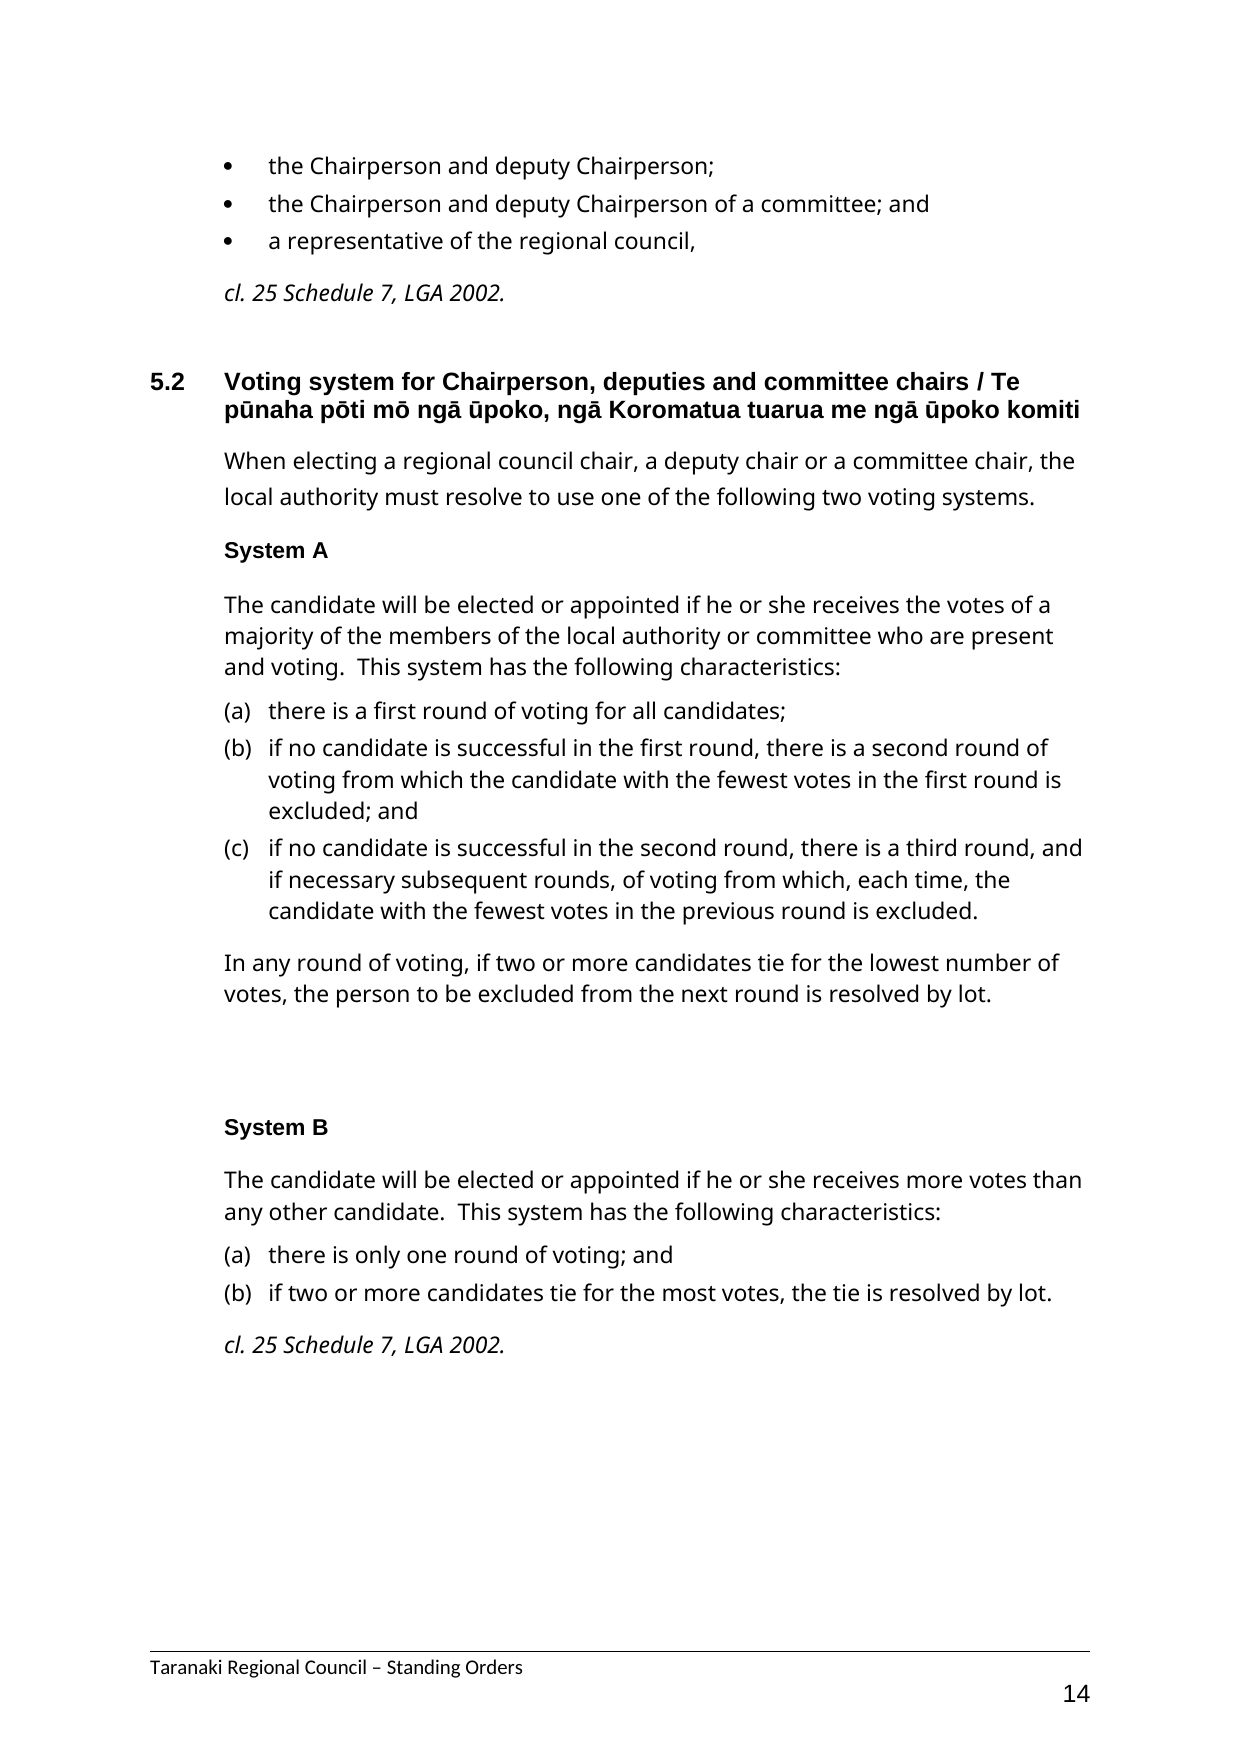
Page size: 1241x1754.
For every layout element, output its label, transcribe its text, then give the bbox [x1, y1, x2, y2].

list there is a first round of voting for all candidates; [224, 695, 1090, 726]
list if no candidate is successful in the second round, there is a third round, and if necessary subsequent rounds, of voting from which, each time, the candidate with the fewest votes in the previous round is excluded. [224, 832, 1090, 926]
list there is only one round of voting; and [224, 1239, 1090, 1271]
text System B [224, 1113, 1090, 1140]
list a representative of the regional council, [224, 225, 1090, 256]
text In any round of voting, if two or more candidates tie for the lowest number of votes, the person to be excluded from the next round is resolved by lot. [224, 947, 1090, 1009]
text The candidate will be elected or appointed if he or she receives more votes than any other candidate. This system has the following characteristics: [224, 1164, 1090, 1227]
subtitle Voting system for Chairperson, deputies and committee chairs / Te pūnaha pōti mō ngā ūpoko, ngā Koromatua tuarua me ngā ūpoko komiti [150, 366, 1090, 424]
text cl. 25 Schedule 7, LGA 2002. [224, 277, 1090, 341]
list if no candidate is successful in the first round, there is a second round of voting from which the candidate with the fewest votes in the first round is excluded; and [224, 732, 1090, 826]
list the Chairperson and deputy Chairperson of a committee; and [224, 187, 1090, 219]
list the Chairperson and deputy Chairperson; [224, 150, 1090, 181]
list if two or more candidates tie for the most votes, the tie is resolved by lot. [224, 1277, 1090, 1308]
text When electing a regional council chair, a deputy chair or a committee chair, the local authority must resolve to use one of the following two voting systems. [224, 445, 1090, 512]
text The candidate will be elected or appointed if he or she receives the votes of a majority of the members of the local authority or committee who are present and voting. This system has the following characteristics: [224, 588, 1090, 682]
text System A [224, 537, 1090, 564]
text cl. 25 Schedule 7, LGA 2002. [224, 1329, 1090, 1393]
